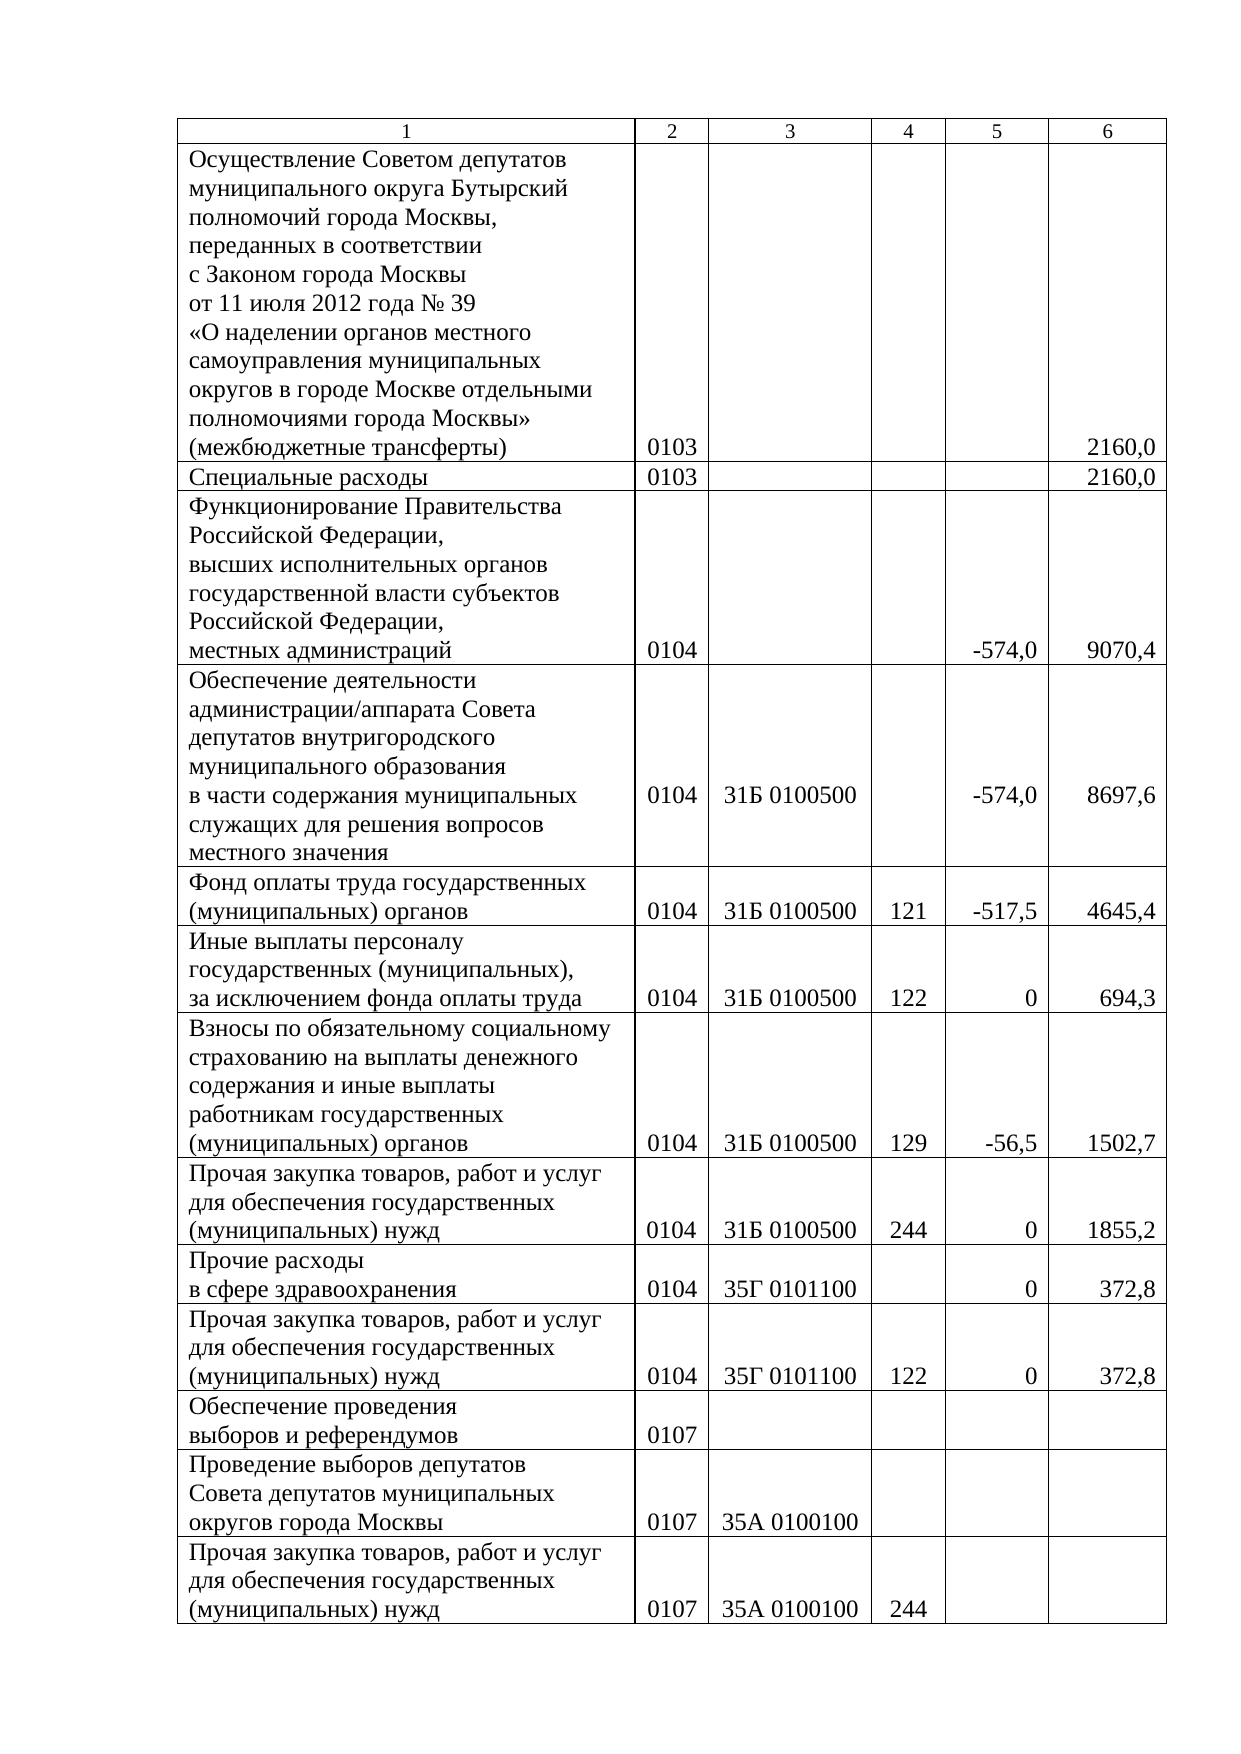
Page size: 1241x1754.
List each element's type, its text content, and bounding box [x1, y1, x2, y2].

table_cell [709, 144, 871, 461]
table_cell [1049, 1391, 1166, 1448]
table_cell Прочая закупка товаров, работ и услуг для обеспечения государственных (муниципальных) нужд [178, 1304, 634, 1390]
table_cell [946, 144, 1048, 461]
table_cell 8697,6 [1049, 665, 1166, 866]
table_cell [872, 462, 945, 490]
table_cell [872, 1450, 945, 1536]
table_cell 0104 [636, 665, 708, 866]
table_cell 694,3 [1049, 926, 1166, 1012]
table_cell [709, 1391, 871, 1448]
table_cell 121 [872, 867, 945, 925]
table_cell 372,8 [1049, 1304, 1166, 1390]
table_cell 35Г 0101100 [709, 1245, 871, 1303]
table_cell [872, 144, 945, 461]
table_cell [872, 665, 945, 866]
table_cell 1855,2 [1049, 1158, 1166, 1244]
table_cell [872, 1391, 945, 1448]
table_cell Прочая закупка товаров, работ и услуг для обеспечения государственных (муниципальных) нужд [178, 1158, 634, 1244]
table_cell [872, 1245, 945, 1303]
table_cell Обеспечение проведения выборов и референдумов [178, 1391, 634, 1448]
table_cell 129 [872, 1013, 945, 1157]
table_cell [946, 462, 1048, 490]
table_cell Прочие расходы в сфере здравоохранения [178, 1245, 634, 1303]
table_cell 0104 [636, 1013, 708, 1157]
table_cell Осуществление Советом депутатов муниципального округа Бутырский полномочий города Москвы, переданных в соответствии с Законом города Москвы от 11 июля 2012 года № 39 «О наделении органов местного самоуправления муниципальных округов в городе Москве отдельными полномочиями города Москвы» (межбюджетные трансферты) [178, 144, 634, 461]
table_cell 0 [946, 1245, 1048, 1303]
table_cell 31Б 0100500 [709, 1013, 871, 1157]
table_cell 0104 [636, 491, 708, 664]
table_cell 31Б 0100500 [709, 665, 871, 866]
table_cell [872, 491, 945, 664]
table_cell -517,5 [946, 867, 1048, 925]
table_cell 6 [1049, 119, 1166, 143]
table_cell 2160,0 [1049, 462, 1166, 490]
table_cell 0107 [636, 1450, 708, 1536]
table_cell 9070,4 [1049, 491, 1166, 664]
table_cell 0104 [636, 867, 708, 925]
table_cell 35А 0100100 [709, 1537, 871, 1623]
table_cell 0107 [636, 1537, 708, 1623]
table_cell [946, 1450, 1048, 1536]
table_cell Взносы по обязательному социальному страхованию на выплаты денежного содержания и иные выплаты работникам государственных (муниципальных) органов [178, 1013, 634, 1157]
table_cell Иные выплаты персоналу государственных (муниципальных), за исключением фонда оплаты труда [178, 926, 634, 1012]
table_cell 0103 [636, 144, 708, 461]
table_cell [946, 1391, 1048, 1448]
table_cell 0 [946, 1304, 1048, 1390]
table_cell 244 [872, 1158, 945, 1244]
table_cell Фонд оплаты труда государственных (муниципальных) органов [178, 867, 634, 925]
table_cell [946, 1537, 1048, 1623]
table_cell 0 [946, 926, 1048, 1012]
table_cell 35Г 0101100 [709, 1304, 871, 1390]
table_cell [1049, 1450, 1166, 1536]
table_cell 2160,0 [1049, 144, 1166, 461]
table_cell Обеспечение деятельности администрации/аппарата Совета депутатов внутригородского муниципального образования в части содержания муниципальных служащих для решения вопросов местного значения [178, 665, 634, 866]
table_cell [1049, 1537, 1166, 1623]
table_cell -574,0 [946, 491, 1048, 664]
table_cell Проведение выборов депутатов Совета депутатов муниципальных округов города Москвы [178, 1450, 634, 1536]
table_cell -574,0 [946, 665, 1048, 866]
table_cell 1502,7 [1049, 1013, 1166, 1157]
table_cell 31Б 0100500 [709, 1158, 871, 1244]
table_cell 0 [946, 1158, 1048, 1244]
table_cell 244 [872, 1537, 945, 1623]
table_cell Специальные расходы [178, 462, 634, 490]
table_cell Прочая закупка товаров, работ и услуг для обеспечения государственных (муниципальных) нужд [178, 1537, 634, 1623]
table_cell 0104 [636, 1304, 708, 1390]
table_cell Функционирование Правительства Российской Федерации, высших исполнительных органов государственной власти субъектов Российской Федерации, местных администраций [178, 491, 634, 664]
table_cell 4 [872, 119, 945, 143]
table_cell 0103 [636, 462, 708, 490]
table_cell 4645,4 [1049, 867, 1166, 925]
table_cell [709, 462, 871, 490]
table_cell 0104 [636, 1245, 708, 1303]
table_cell 35А 0100100 [709, 1450, 871, 1536]
table_cell 0104 [636, 1158, 708, 1244]
table_cell 122 [872, 926, 945, 1012]
table_cell 2 [636, 119, 708, 143]
table_cell 372,8 [1049, 1245, 1166, 1303]
table_cell [709, 491, 871, 664]
table_cell 0104 [636, 926, 708, 1012]
table_cell 0107 [636, 1391, 708, 1448]
table_cell 3 [709, 119, 871, 143]
table_cell 1 [178, 119, 634, 143]
table_cell -56,5 [946, 1013, 1048, 1157]
table_cell 31Б 0100500 [709, 867, 871, 925]
table_cell 122 [872, 1304, 945, 1390]
table_cell 5 [946, 119, 1048, 143]
table_cell 31Б 0100500 [709, 926, 871, 1012]
